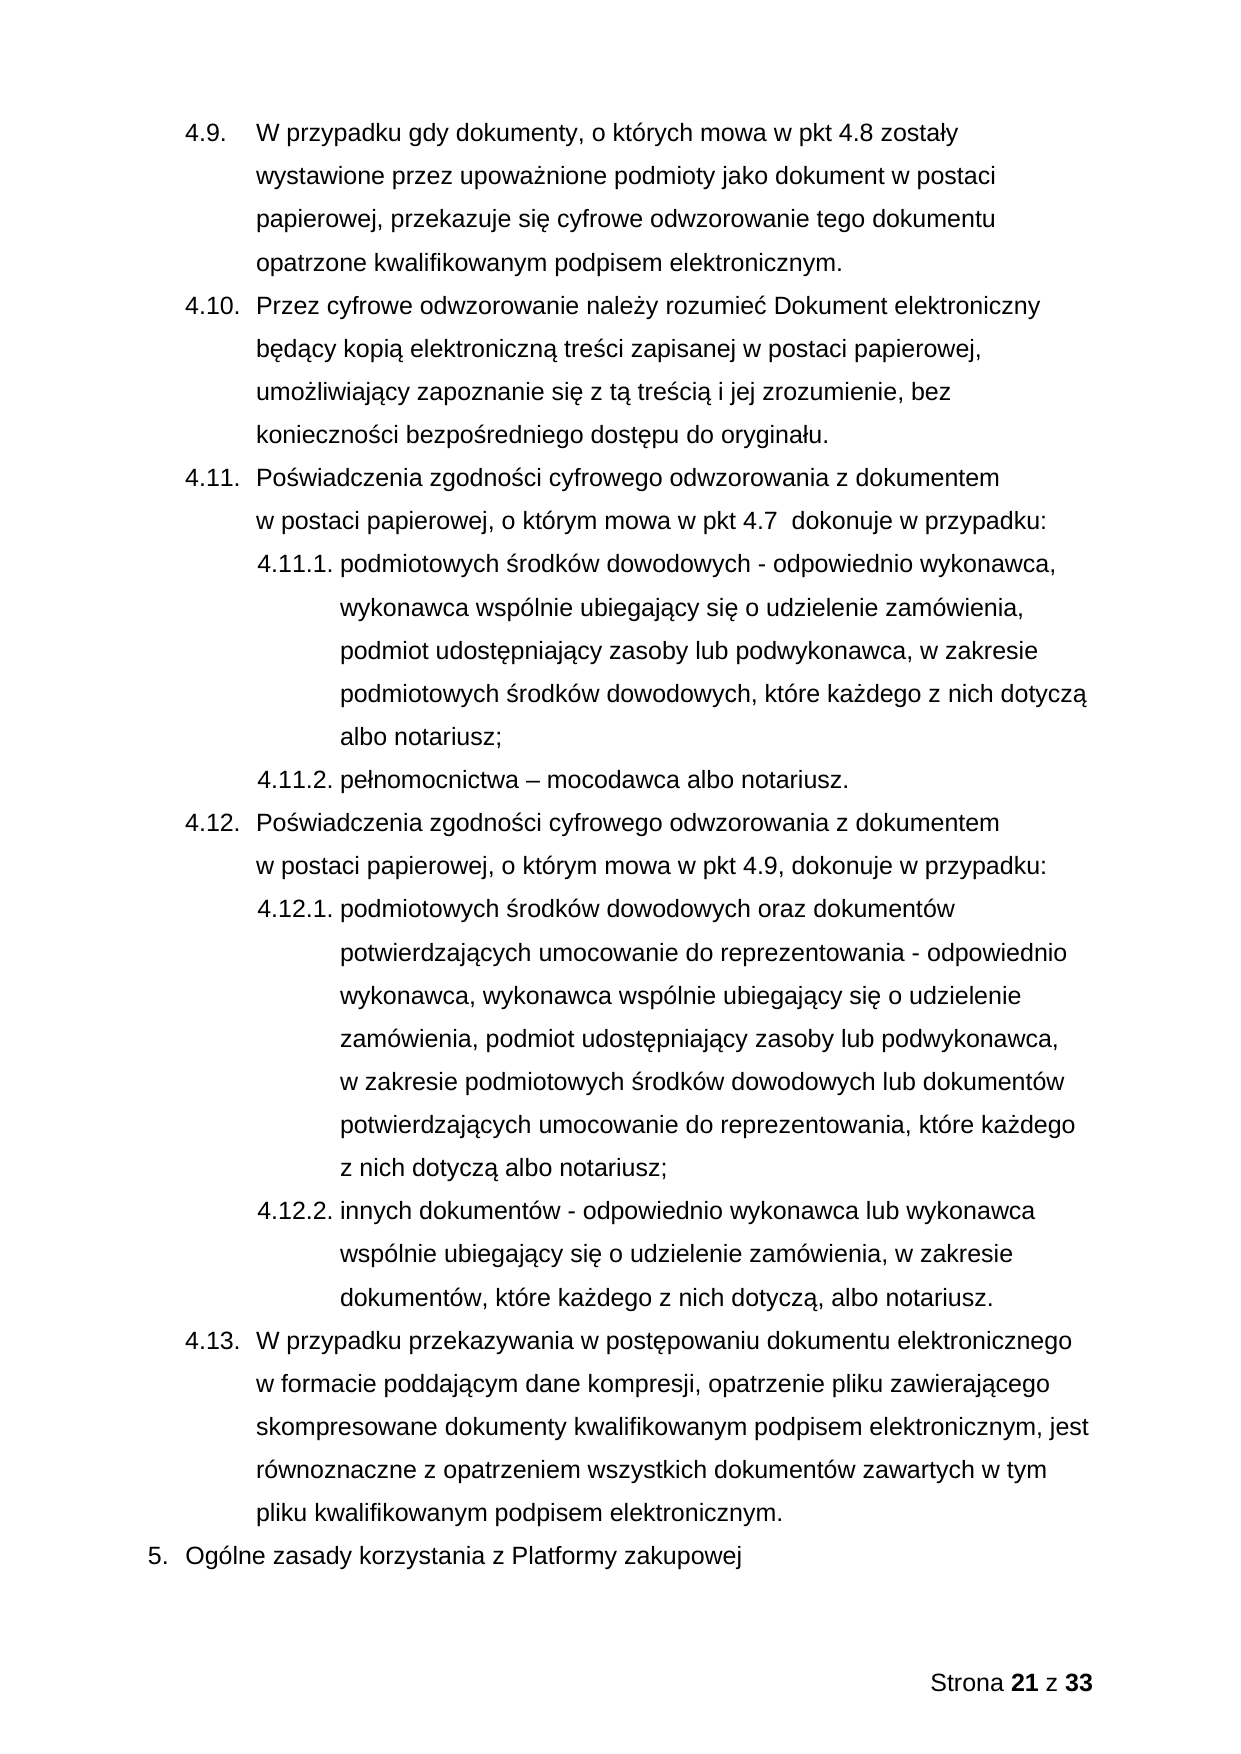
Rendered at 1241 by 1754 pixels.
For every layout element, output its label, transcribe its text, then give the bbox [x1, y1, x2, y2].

list Przez cyfrowe odwzorowanie należy rozumieć Dokument elektroniczny będący kopią elektroniczną treści zapisanej w postaci papierowej, umożliwiający zapoznanie się z tą treścią i jej zrozumienie, bez konieczności bezpośredniego dostępu do oryginału. [185, 291, 1092, 449]
list podmiotowych środków dowodowych - odpowiednio wykonawca, wykonawca wspólnie ubiegający się o udzielenie zamówienia, podmiot udostępniający zasoby lub podwykonawca, w zakresie podmiotowych środków dowodowych, które każdego z nich dotyczą albo notariusz; [257, 549, 1092, 751]
list pełnomocnictwa – mocodawca albo notariusz. [257, 765, 1092, 794]
list innych dokumentów - odpowiednio wykonawca lub wykonawca wspólnie ubiegający się o udzielenie zamówienia, w zakresie dokumentów, które każdego z nich dotyczą, albo notariusz. [257, 1196, 1092, 1311]
list Poświadczenia zgodności cyfrowego odwzorowania z dokumentem w postaci papierowej, o którym mowa w pkt 4.9, dokonuje w przypadku: [185, 808, 1092, 880]
list W przypadku przekazywania w postępowaniu dokumentu elektronicznego w formacie poddającym dane kompresji, opatrzenie pliku zawierającego skompresowane dokumenty kwalifikowanym podpisem elektronicznym, jest równoznaczne z opatrzeniem wszystkich dokumentów zawartych w tym pliku kwalifikowanym podpisem elektronicznym. [185, 1326, 1092, 1527]
list podmiotowych środków dowodowych oraz dokumentów potwierdzających umocowanie do reprezentowania - odpowiednio wykonawca, wykonawca wspólnie ubiegający się o udzielenie zamówienia, podmiot udostępniający zasoby lub podwykonawca, w zakresie podmiotowych środków dowodowych lub dokumentów potwierdzających umocowanie do reprezentowania, które każdego z nich dotyczą albo notariusz; [257, 894, 1092, 1182]
list Poświadczenia zgodności cyfrowego odwzorowania z dokumentem w postaci papierowej, o którym mowa w pkt 4.7 dokonuje w przypadku: [185, 463, 1092, 535]
list W przypadku gdy dokumenty, o których mowa w pkt 4.8 zostały wystawione przez upoważnione podmioty jako dokument w postaci papierowej, przekazuje się cyfrowe odwzorowanie tego dokumentu opatrzone kwalifikowanym podpisem elektronicznym. [185, 118, 1092, 276]
list Ogólne zasady korzystania z Platformy zakupowej [148, 1541, 1092, 1570]
